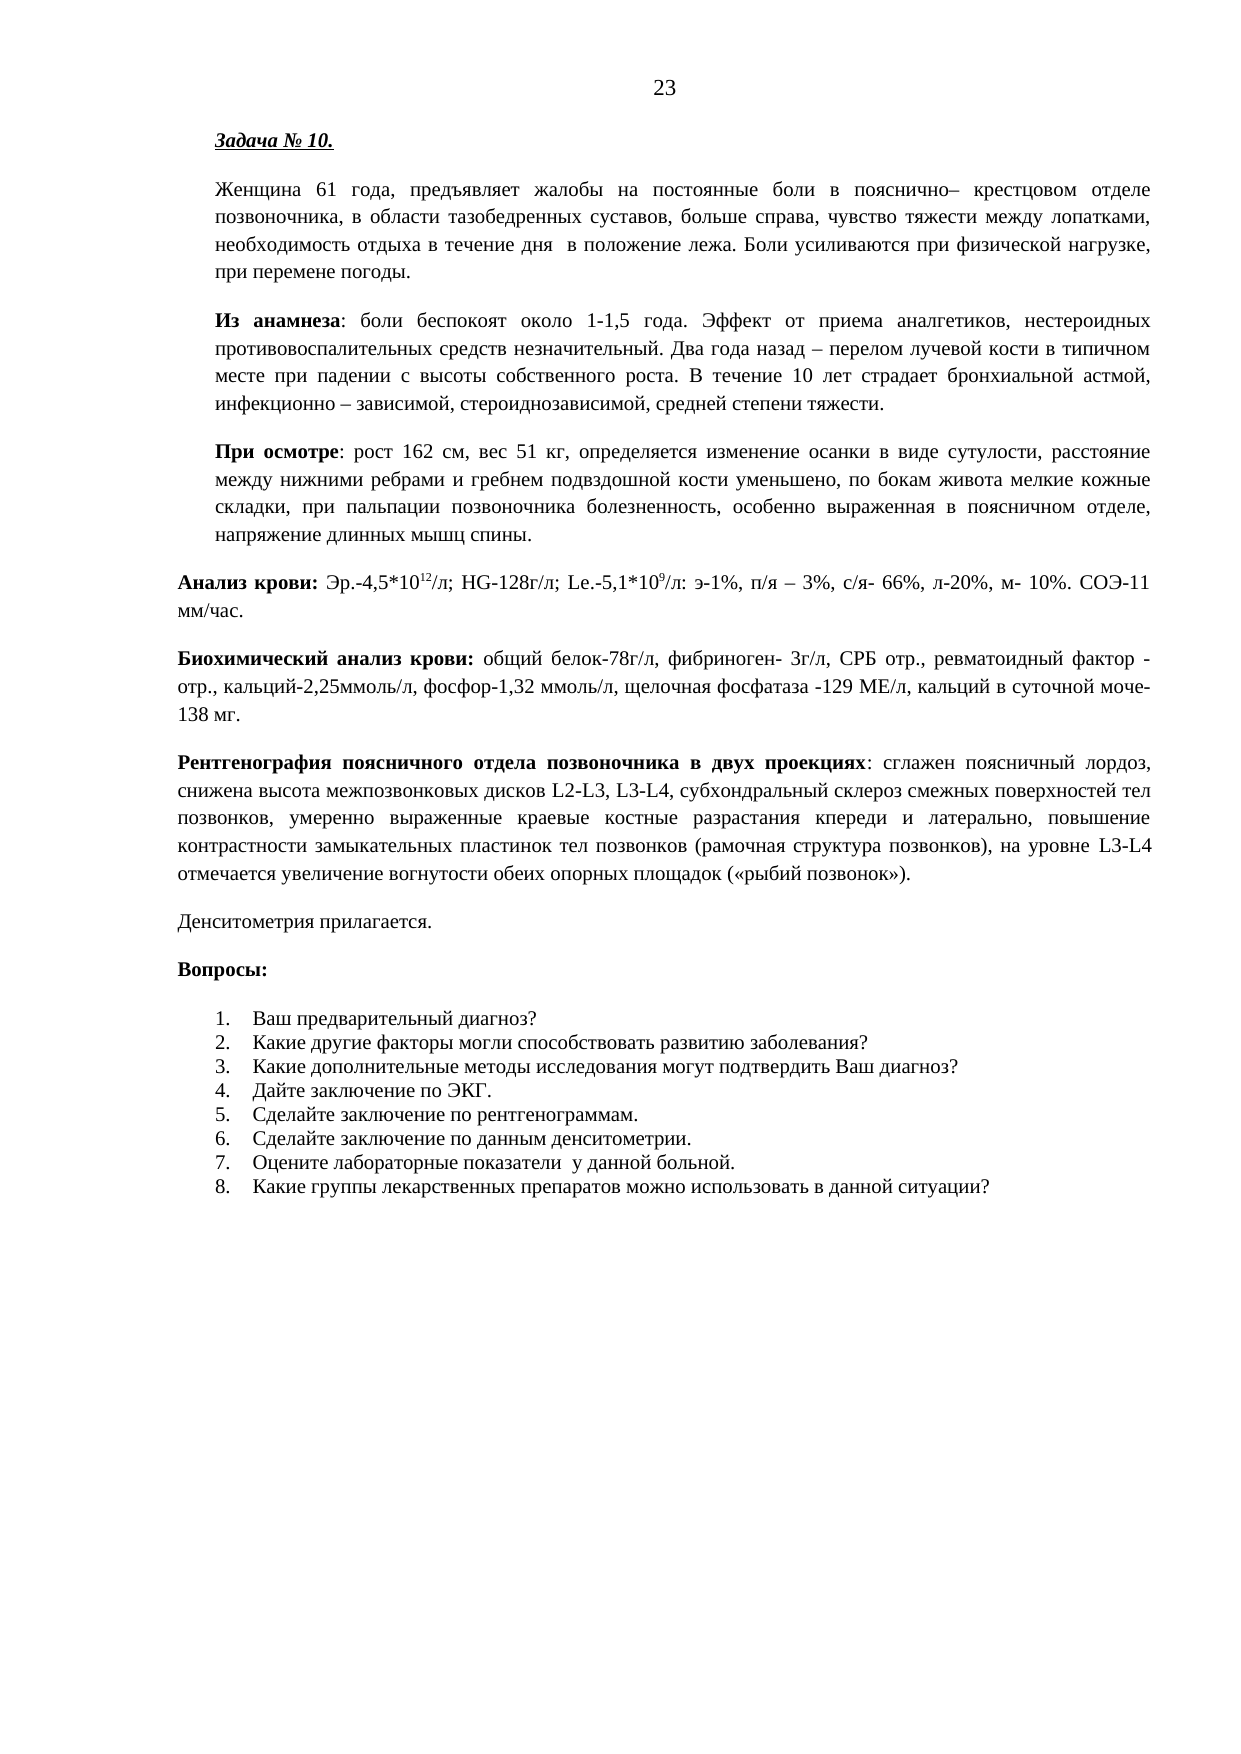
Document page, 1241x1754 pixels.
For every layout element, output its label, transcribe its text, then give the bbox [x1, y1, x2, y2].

text Биохимический анализ крови: общий белок-78г/л, фибриноген- 3г/л, СРБ отр., ревматоидный фактор - отр., кальций-2,25ммоль/л, фосфор-1,32 ммоль/л, щелочная фосфатаза -129 МЕ/л, кальций в суточной моче-138 мг. [177, 646, 1152, 726]
text Вопросы: [177, 957, 1152, 981]
list Какие группы лекарственных препаратов можно использовать в данной ситуации? [215, 1174, 1152, 1198]
text Из анамнеза: боли беспокоят около 1-1,5 года. Эффект от приема аналгетиков, нестероидных противовоспалительных средств незначительный. Два года назад – перелом лучевой кости в типичном месте при падении с высоты собственного роста. В течение 10 лет страдает бронхиальной астмой, инфекционно – зависимой, стероиднозависимой, средней степени тяжести. [215, 308, 1152, 415]
text Денситометрия прилагается. [177, 909, 1152, 933]
text Задача № 10. [215, 128, 1152, 152]
text Анализ крови: Эр.-4,5*1012/л; HG-128г/л; Le.-5,1*109/л: э-1%, п/я – 3%, с/я- 66%, л-20%, м- 10%. СОЭ-11 мм/час. [177, 570, 1152, 622]
list Сделайте заключение по данным денситометрии. [215, 1126, 1152, 1150]
text Рентгенография поясничного отдела позвоночника в двух проекциях: сглажен поясничный лордоз, снижена высота межпозвонковых дисков L2-L3, L3-L4, субхондральный склероз смежных поверхностей тел позвонков, умеренно выраженные краевые костные разрастания кпереди и латерально, повышение контрастности замыкательных пластинок тел позвонков (рамочная структура позвонков), на уровне L3-L4 отмечается увеличение вогнутости обеих опорных площадок («рыбий позвонок»). [177, 750, 1152, 884]
list Сделайте заключение по рентгенограммам. [215, 1102, 1152, 1126]
list Какие другие факторы могли способствовать развитию заболевания? [215, 1030, 1152, 1054]
list Дайте заключение по ЭКГ. [215, 1078, 1152, 1102]
list Ваш предварительный диагноз? [215, 1006, 1152, 1030]
text Женщина 61 года, предъявляет жалобы на постоянные боли в пояснично– крестцовом отделе позвоночника, в области тазобедренных суставов, больше справа, чувство тяжести между лопатками, необходимость отдыха в течение дня в положение лежа. Боли усиливаются при физической нагрузке, при перемене погоды. [215, 177, 1152, 283]
list Оцените лабораторные показатели у данной больной. [215, 1150, 1152, 1174]
text При осмотре: рост , вес , определяется изменение осанки в виде сутулости, расстояние между нижними ребрами и гребнем подвздошной кости уменьшено, по бокам живота мелкие кожные складки, при пальпации позвоночника болезненность, особенно выраженная в поясничном отделе, напряжение длинных мышц спины. [215, 439, 1152, 546]
list Какие дополнительные методы исследования могут подтвердить Ваш диагноз? [215, 1054, 1152, 1078]
